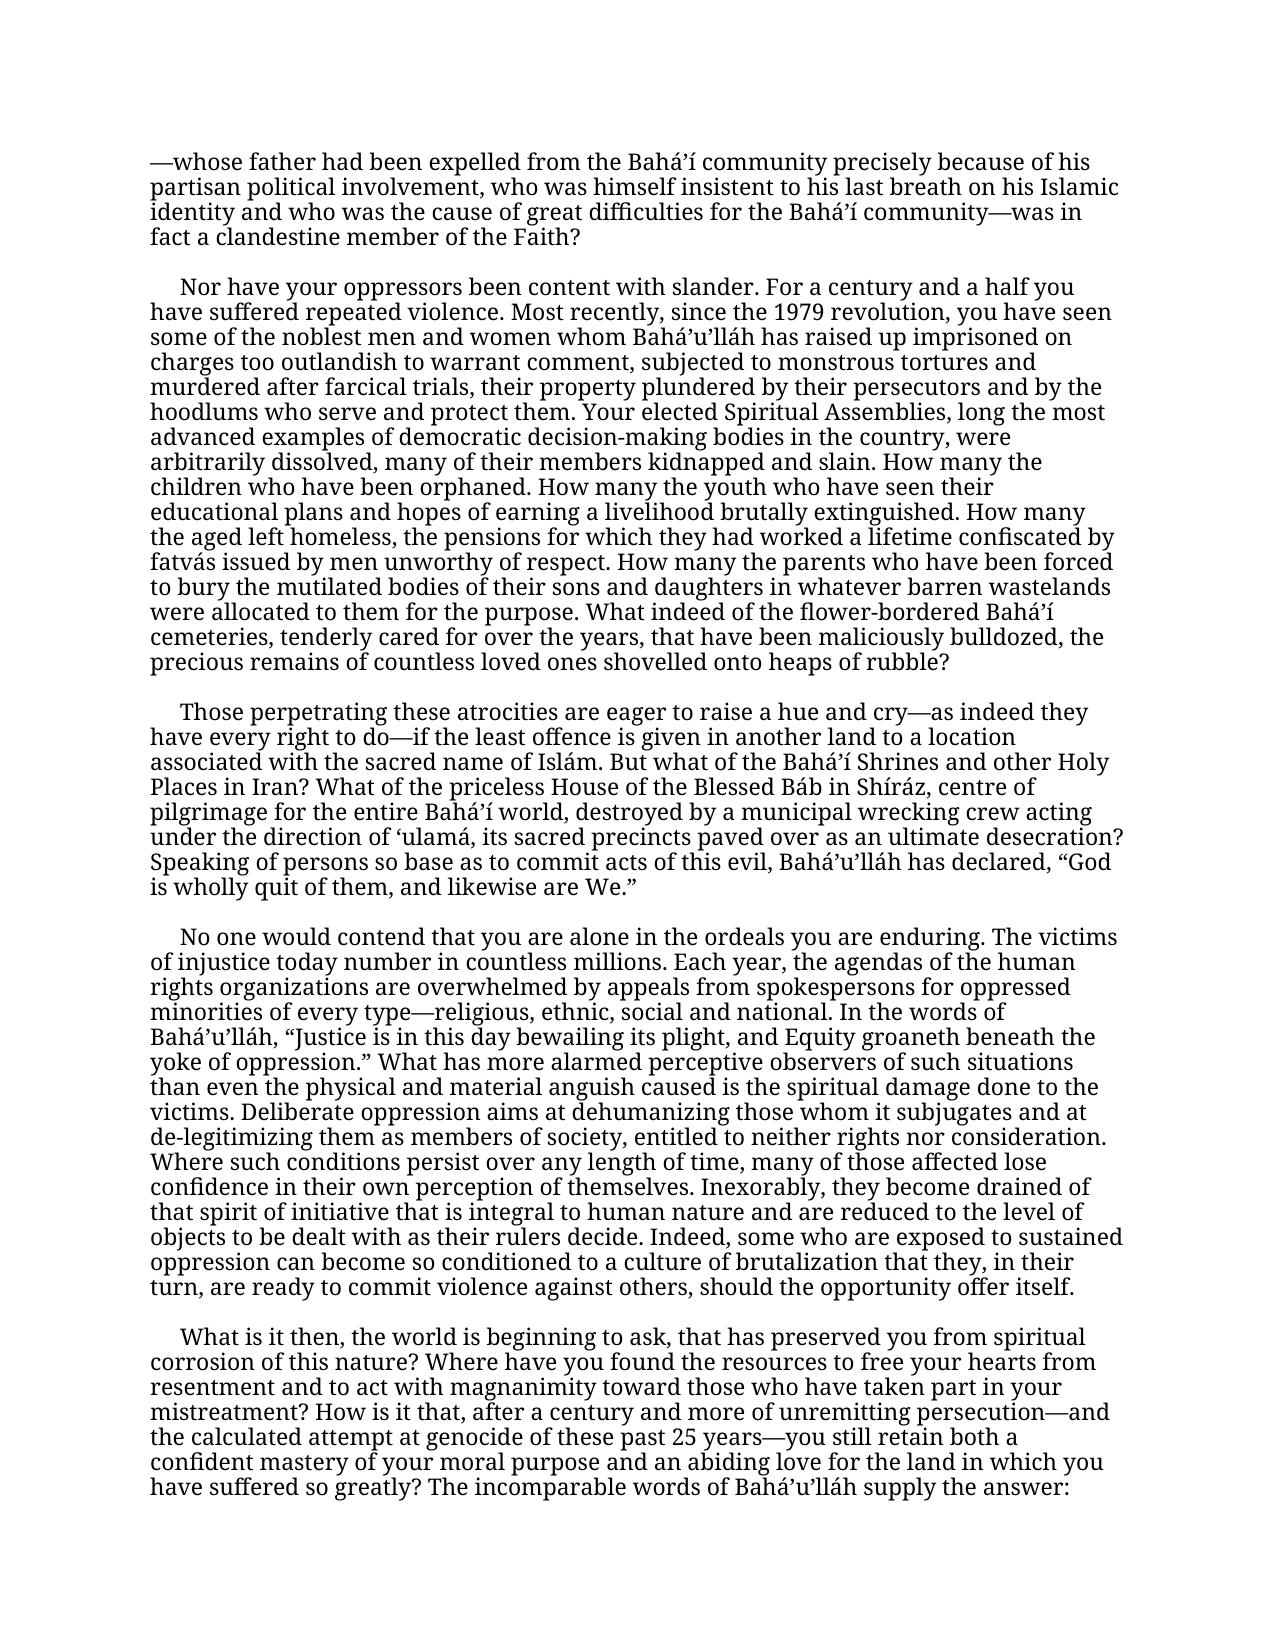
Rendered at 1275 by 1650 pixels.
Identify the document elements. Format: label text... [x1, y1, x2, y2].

text What is it then, the world is beginning to ask, that has preserved you from spiritual corrosion of this nature? Where have you found the resources to free your hearts from resentment and to act with magnanimity toward those who have taken part in your mistreatment? How is it that, after a century and more of unremitting persecution—and the calculated attempt at genocide of these past 25 years—you still retain both a confident mastery of your moral purpose and an abiding love for the land in which you have suffered so greatly? The incomparable words of Bahá’u’lláh supply the answer: [150, 1325, 1125, 1500]
text Nor have your oppressors been content with slander. For a century and a half you have suffered repeated violence. Most recently, since the 1979 revolution, you have seen some of the noblest men and women whom Bahá’u’lláh has raised up imprisoned on charges too outlandish to warrant comment, subjected to monstrous tortures and murdered after farcical trials, their property plundered by their persecutors and by the hoodlums who serve and protect them. Your elected Spiritual Assemblies, long the most advanced examples of democratic decision-making bodies in the country, were arbitrarily dissolved, many of their members kidnapped and slain. How many the children who have been orphaned. How many the youth who have seen their educational plans and hopes of earning a livelihood brutally extinguished. How many the aged left homeless, the pensions for which they had worked a lifetime confiscated by fatvás issued by men unworthy of respect. How many the parents who have been forced to bury the mutilated bodies of their sons and daughters in whatever barren wastelands were allocated to them for the purpose. What indeed of the flower-bordered Bahá’í cemeteries, tenderly cared for over the years, that have been maliciously bulldozed, the precious remains of countless loved ones shovelled onto heaps of rubble? [150, 275, 1125, 675]
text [150, 150, 1125, 250]
text Those perpetrating these atrocities are eager to raise a hue and cry—as indeed they have every right to do—if the least offence is given in another land to a location associated with the sacred name of Islám. But what of the Bahá’í Shrines and other Holy Places in Iran? What of the priceless House of the Blessed Báb in Shíráz, centre of pilgrimage for the entire Bahá’í world, destroyed by a municipal wrecking crew acting under the direction of ‘ulamá, its sacred precincts paved over as an ultimate desecration? Speaking of persons so base as to commit acts of this evil, Bahá’u’lláh has declared, “God is wholly quit of them, and likewise are We.” [150, 700, 1125, 900]
text No one would contend that you are alone in the ordeals you are enduring. The victims of injustice today number in countless millions. Each year, the agendas of the human rights organizations are overwhelmed by appeals from spokespersons for oppressed minorities of every type—religious, ethnic, social and national. In the words of Bahá’u’lláh, “Justice is in this day bewailing its plight, and Equity groaneth beneath the yoke of oppression.” What has more alarmed perceptive observers of such situations than even the physical and material anguish caused is the spiritual damage done to the victims. Deliberate oppression aims at dehumanizing those whom it subjugates and at de-legitimizing them as members of society, entitled to neither rights nor consideration. Where such conditions persist over any length of time, many of those affected lose confidence in their own perception of themselves. Inexorably, they become drained of that spirit of initiative that is integral to human nature and are reduced to the level of objects to be dealt with as their rulers decide. Indeed, some who are exposed to sustained oppression can become so conditioned to a culture of brutalization that they, in their turn, are ready to commit violence against others, should the opportunity offer itself. [150, 925, 1125, 1300]
